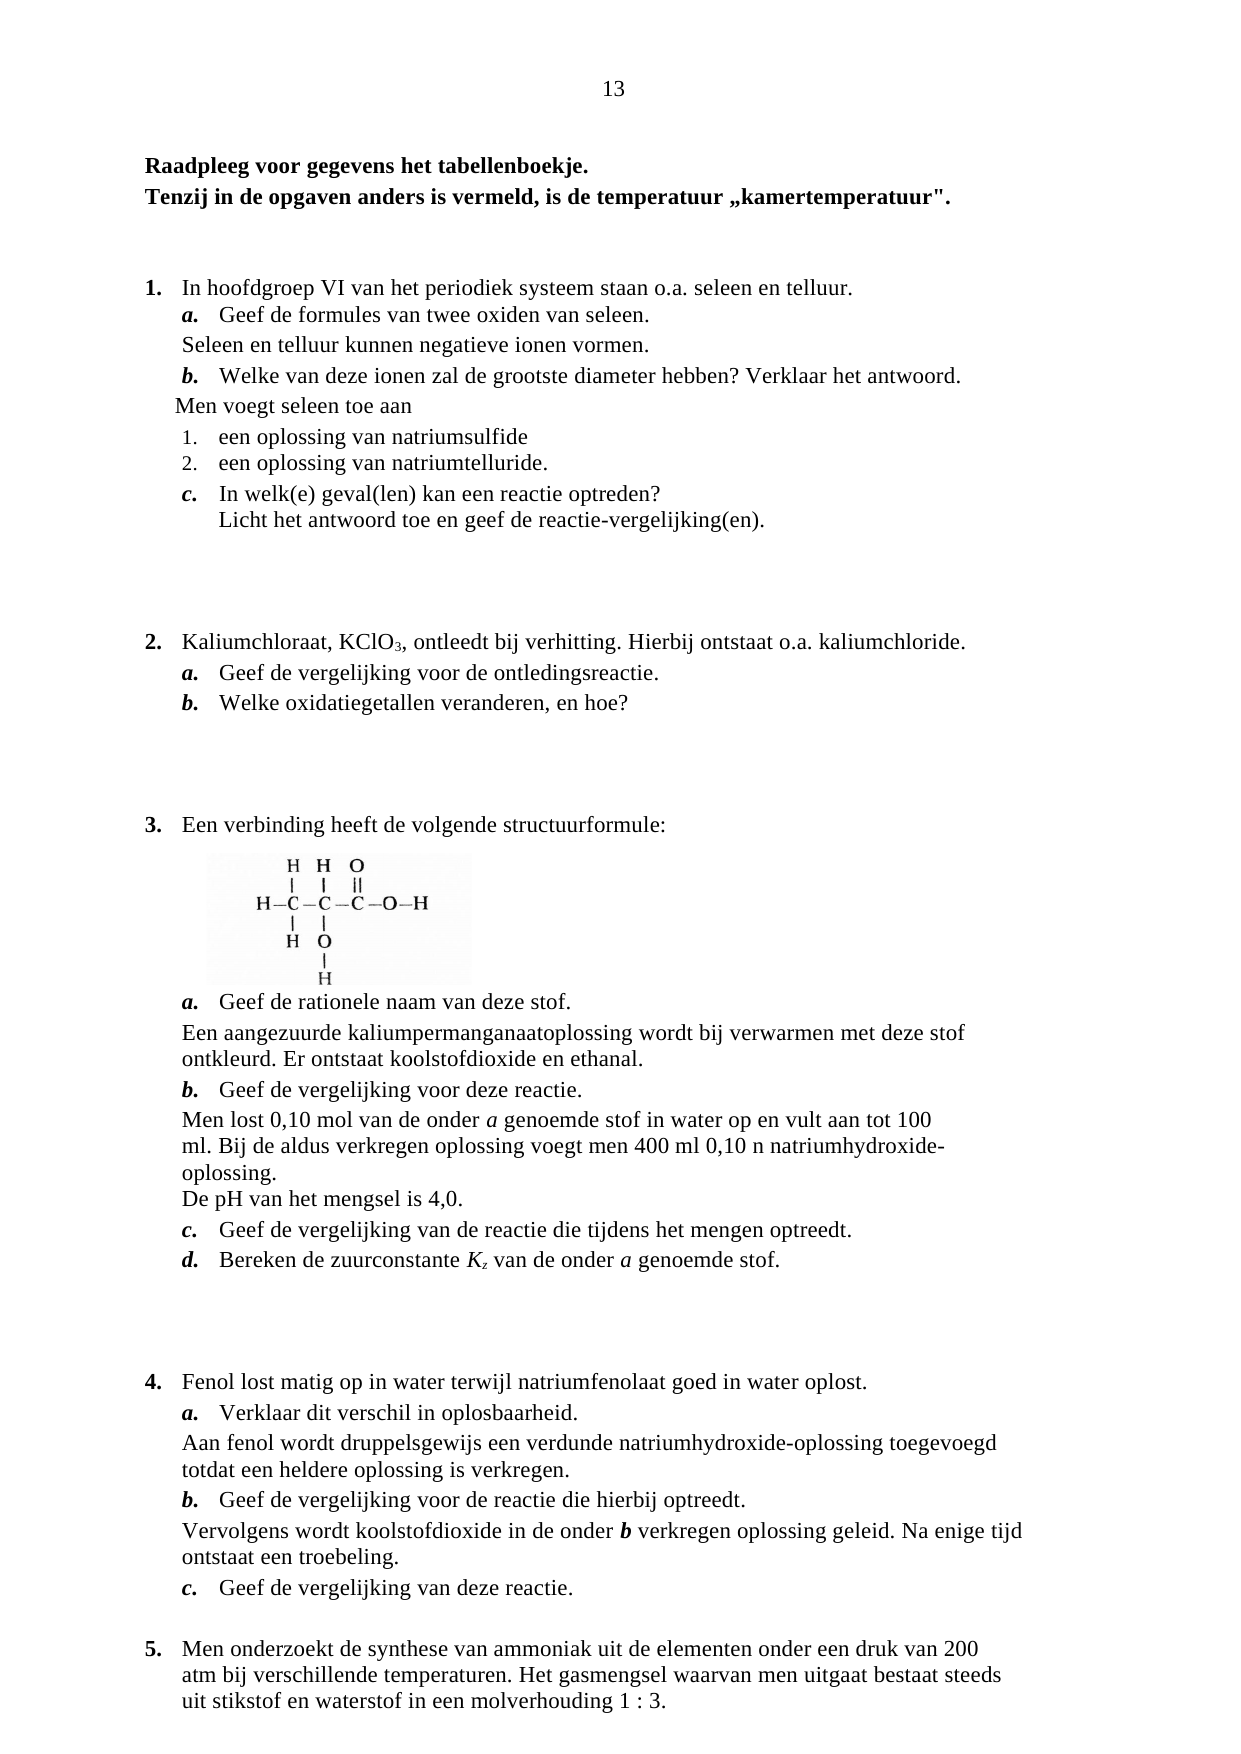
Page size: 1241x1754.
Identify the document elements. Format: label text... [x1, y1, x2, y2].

list Kaliumchloraat, KClO3, ontleedt bij verhitting. Hierbij ontstaat o.a. kaliumchloride. [144, 628, 1082, 654]
list een oplossing van natriumtelluride. [182, 449, 1082, 476]
list In hoofdgroep VI van het periodiek systeem staan o.a. seleen en telluur. [144, 274, 1082, 301]
text Men lost 0,10 mol van de onder a genoemde stof in water op en vult aan tot 100 ml. Bij de aldus verkregen oplossing voegt men 400 ml 0,10 n natriumhydroxide-oplossing. [182, 1106, 961, 1185]
text Aan fenol wordt druppelsgewijs een verdunde natriumhydroxide-oplossing toegevoegd totdat een heldere oplossing is verkregen. [182, 1429, 1037, 1482]
text Men voegt seleen toe aan [174, 392, 1082, 419]
text Vervolgens wordt koolstofdioxide in de onder b verkregen oplossing geleid. Na enige tijd ontstaat een troebeling. [182, 1517, 1082, 1569]
list Welke van deze ionen zal de grootste diameter hebben? Verklaar het antwoord. [182, 362, 1082, 388]
text De pH van het mengsel is 4,0. [182, 1185, 946, 1212]
list Geef de vergelijking voor deze reactie. [182, 1076, 1082, 1102]
list Geef de vergelijking voor de reactie die hierbij optreedt. [182, 1486, 1082, 1513]
list Bereken de zuurconstante Kz van de onder a genoemde stof. [182, 1246, 1082, 1273]
picture [206, 853, 472, 985]
list Welke oxidatiegetallen veranderen, en hoe? [182, 689, 1082, 716]
list Geef de formules van twee oxiden van seleen. [182, 301, 1082, 327]
list In welk(e) geval(len) kan een reactie optreden? [182, 480, 1037, 506]
text Licht het antwoord toe en geef de reactie-vergelijking(en). [218, 506, 1037, 532]
list Geef de rationele naam van deze stof. [182, 988, 1082, 1015]
list Een verbinding heeft de volgende structuurformule: [144, 811, 1082, 838]
list Geef de vergelijking van de reactie die tijdens het mengen optreedt. [182, 1216, 1082, 1242]
list Verklaar dit verschil in oplosbaarheid. [182, 1399, 1082, 1425]
text Een aangezuurde kaliumpermanganaatoplossing wordt bij verwarmen met deze stof ontkleurd. Er ontstaat koolstofdioxide en ethanal. [182, 1019, 1020, 1072]
list Geef de vergelijking van deze reactie. [182, 1574, 1082, 1600]
list Geef de vergelijking voor de ontledingsreactie. [182, 659, 1082, 685]
text Tenzij in de opgaven anders is vermeld, is de temperatuur „kamertemperatuur". [144, 183, 1082, 209]
list Fenol lost matig op in water terwijl natriumfenolaat goed in water oplost. [144, 1368, 1082, 1395]
list Men onderzoekt de synthese van ammoniak uit de elementen onder een druk van 200 atm bij verschillende temperaturen. Het gasmengsel waarvan men uitgaat bestaat steeds uit stikstof en waterstof in een molverhouding 1 : 3. [144, 1635, 1020, 1714]
list een oplossing van natriumsulfide [182, 423, 1082, 449]
text Raadpleeg voor gegevens het tabellenboekje. [144, 152, 1082, 179]
text Seleen en telluur kunnen negatieve ionen vormen. [182, 331, 1082, 358]
